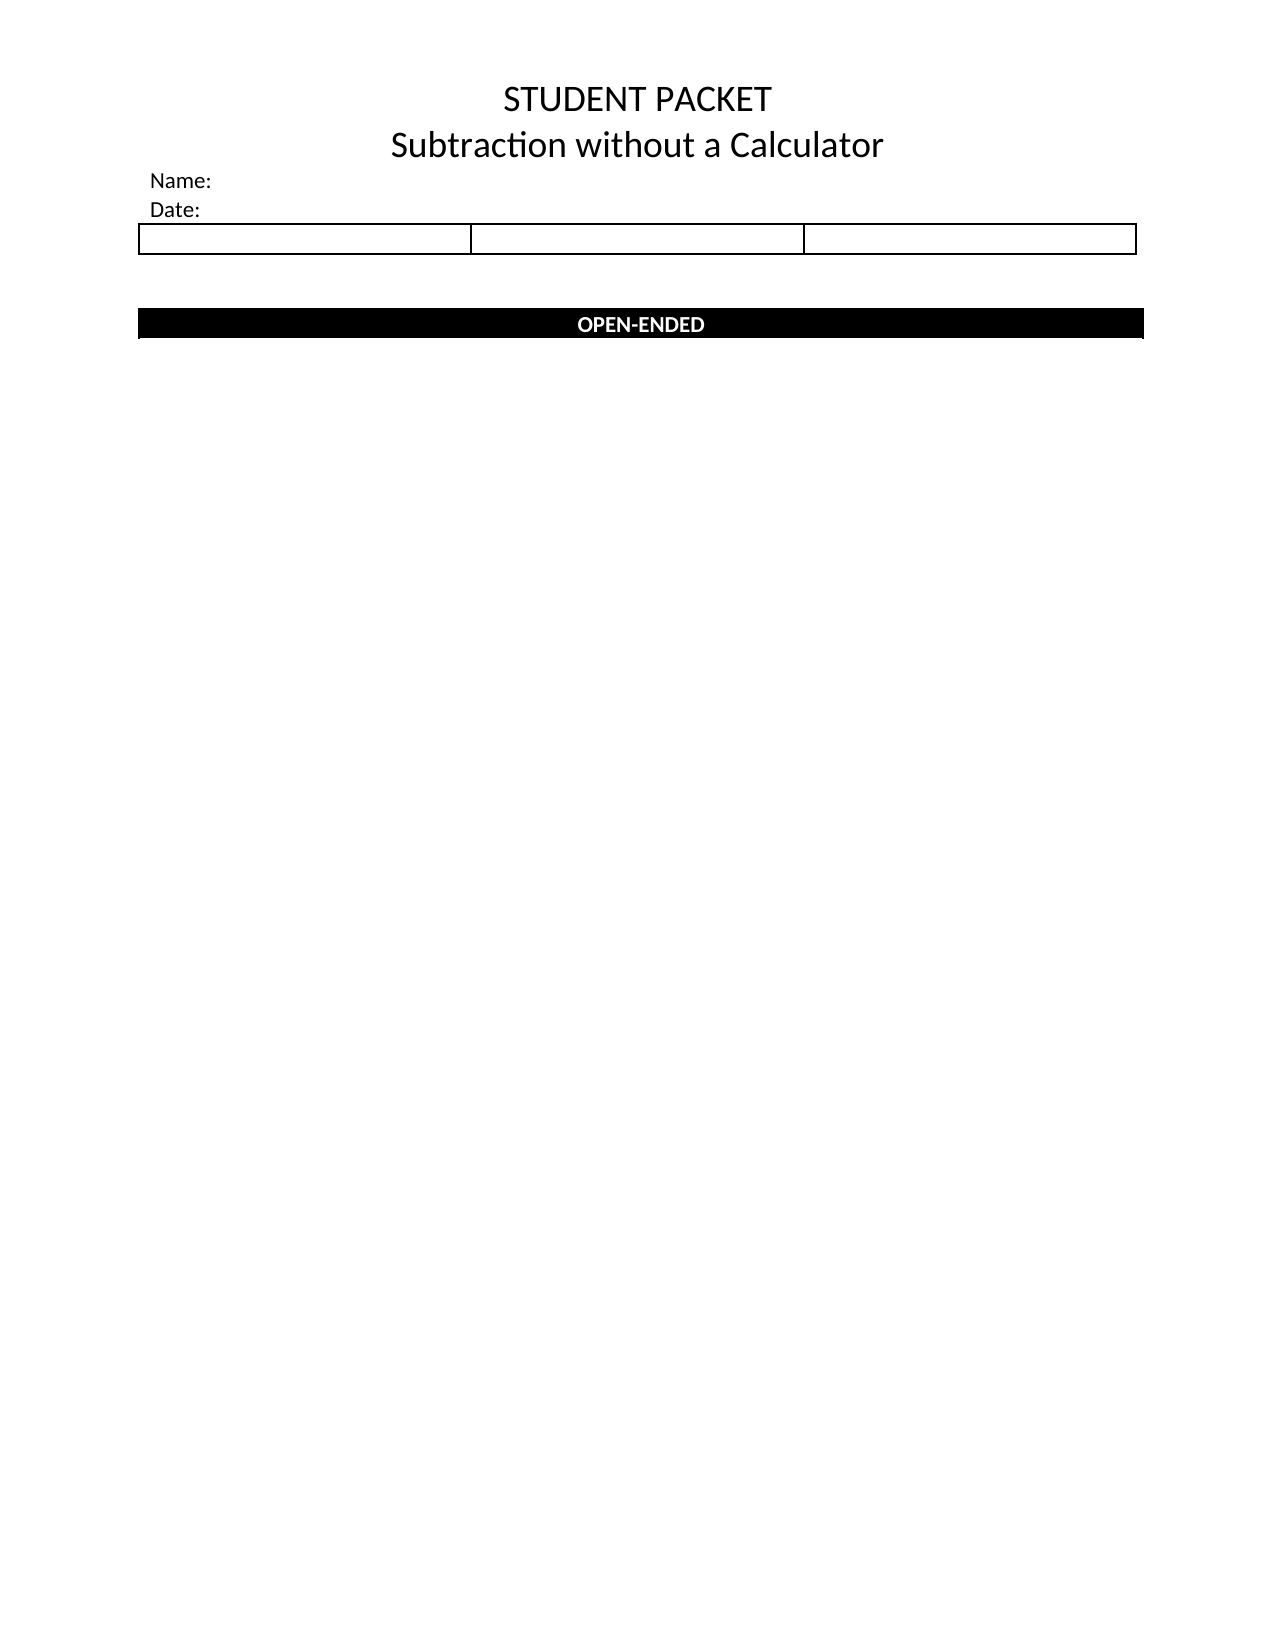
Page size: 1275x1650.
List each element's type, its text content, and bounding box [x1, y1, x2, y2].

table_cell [140, 225, 470, 253]
table_header OPEN-ENDED [140, 310, 1142, 338]
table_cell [805, 225, 1135, 253]
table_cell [472, 225, 803, 253]
